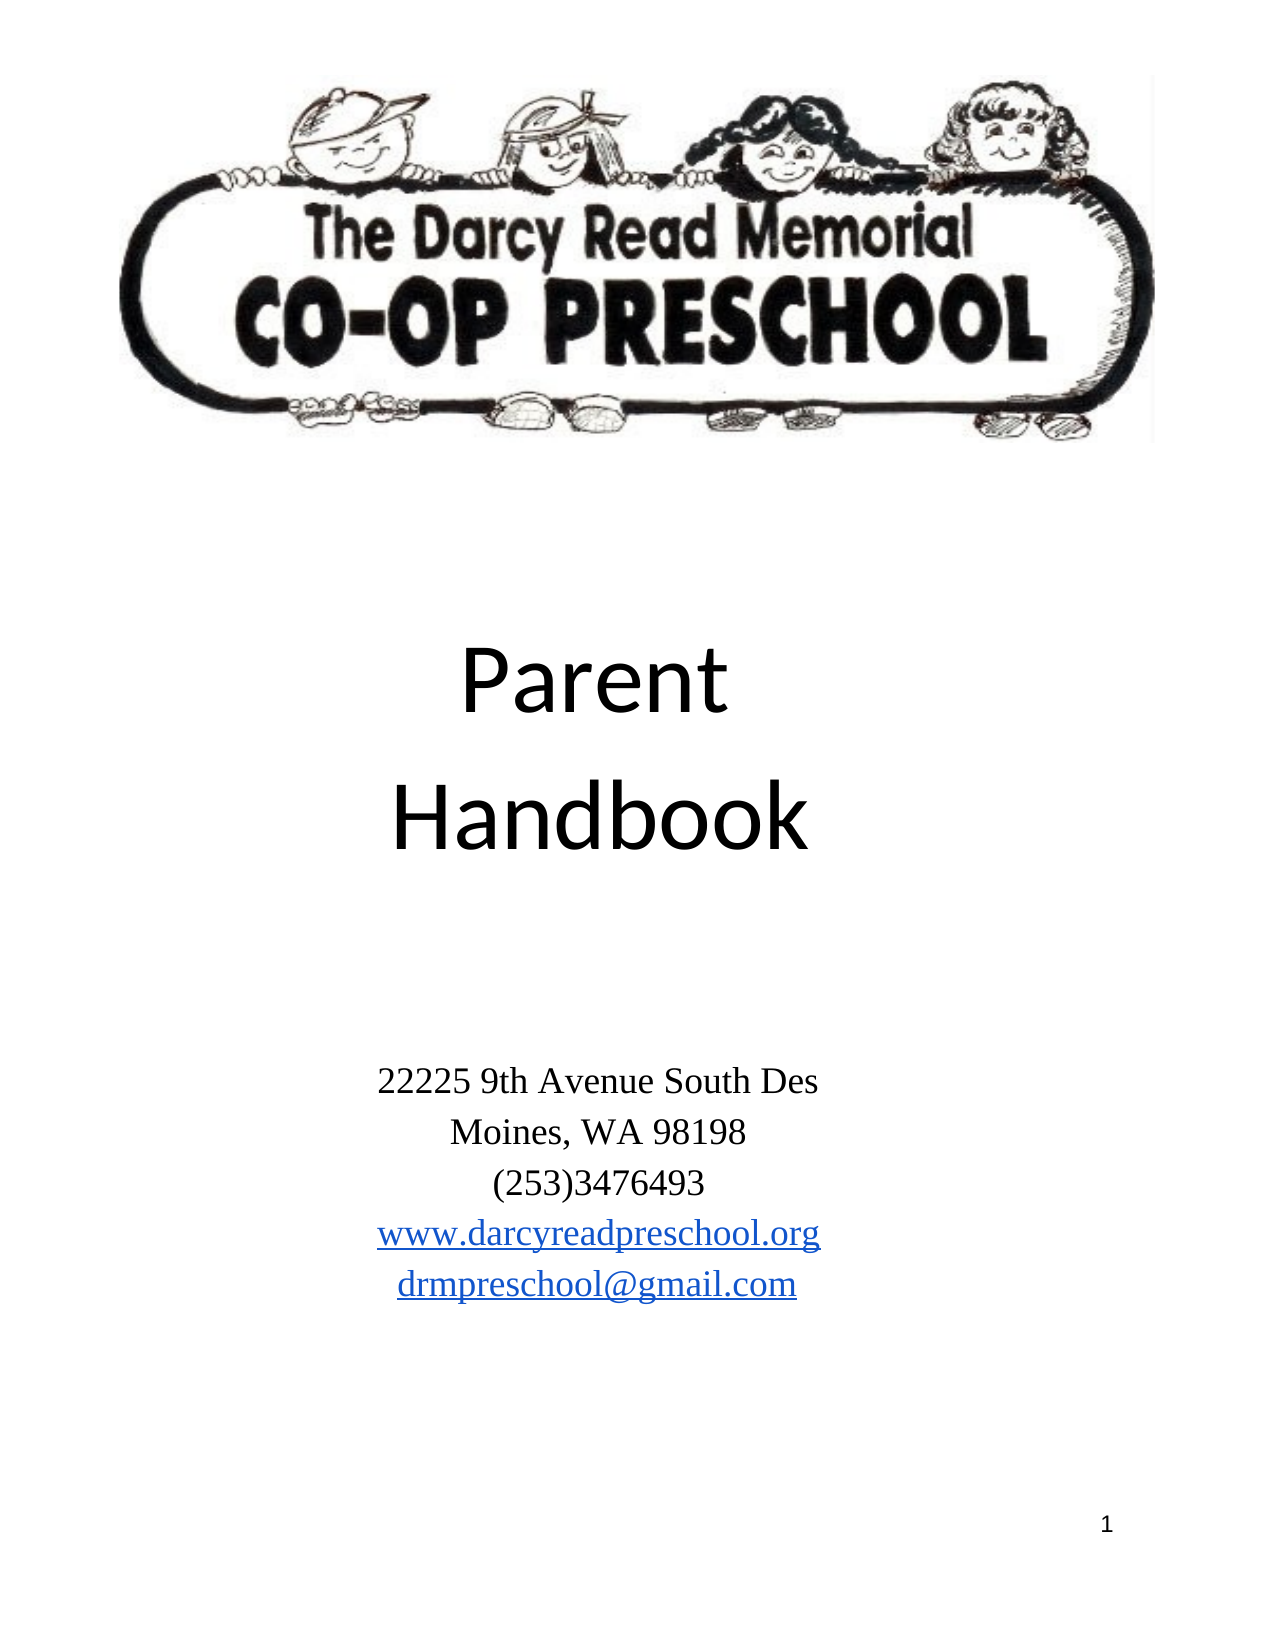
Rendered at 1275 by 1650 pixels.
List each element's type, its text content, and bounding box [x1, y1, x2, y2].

text 22225 9th Avenue South Des Moines, WA 98198 [346, 1058, 850, 1152]
text drmpreschool@gmail.com [228, 1261, 966, 1304]
text (253)347­6493 [228, 1160, 969, 1203]
picture [118, 75, 1155, 443]
text Parent [75, 615, 1114, 737]
text Handbook [75, 752, 1156, 874]
text www.darcyreadpreschool.org [228, 1210, 969, 1253]
